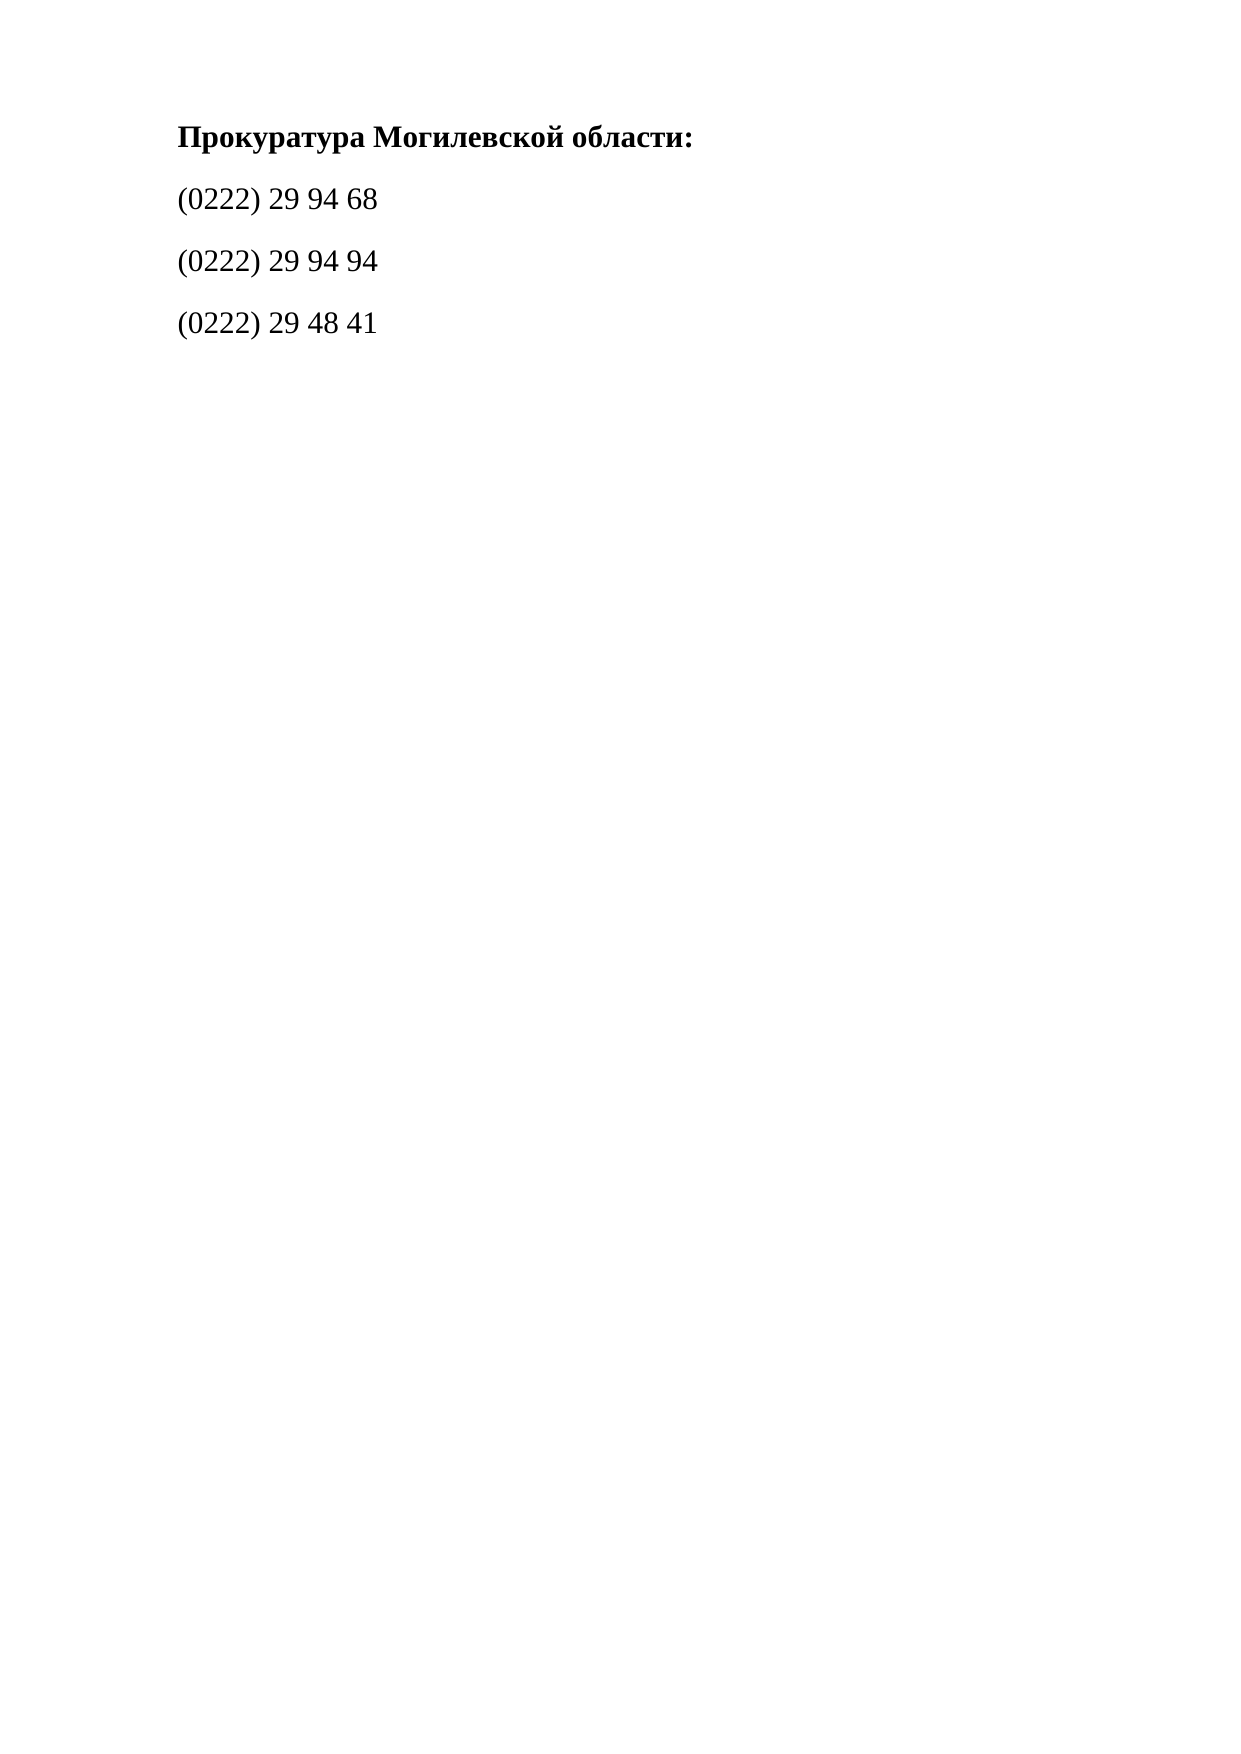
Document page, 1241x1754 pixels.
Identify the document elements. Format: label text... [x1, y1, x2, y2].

text (0222) 29 48 41 [261, 304, 1181, 340]
text Прокуратура Могилевской области: [177, 118, 1181, 154]
text (0222) 29 94 68 [268, 180, 1181, 216]
text (0222) 29 94 94 [261, 242, 1181, 278]
